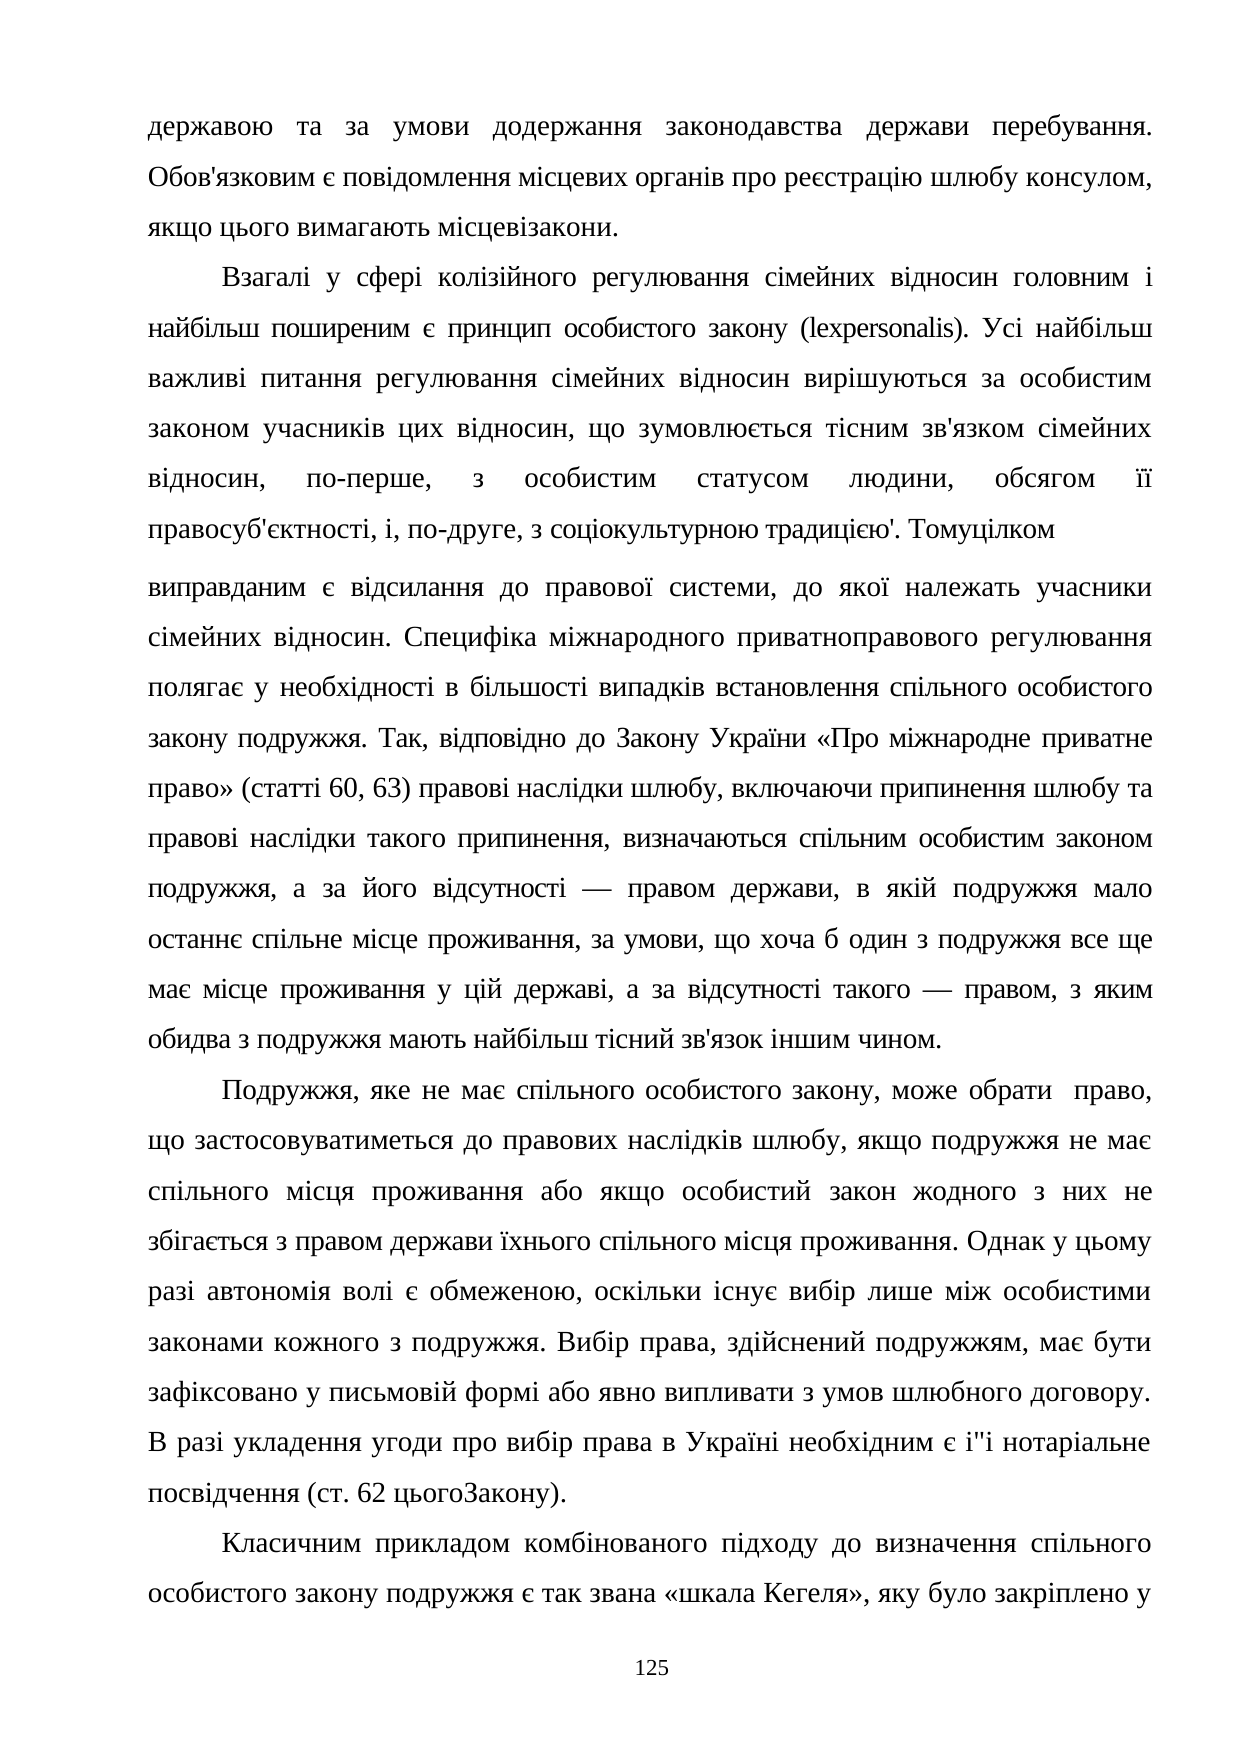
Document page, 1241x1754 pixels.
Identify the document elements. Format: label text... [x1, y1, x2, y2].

text Подружжя, яке не має спільного особистого закону, може обрати право, що застосовуватиметься до правових наслідків шлюбу, якщо подружжя не має спільного місця проживання або якщо особистий закон жодного з них не збігається з правом держави їхнього спільного місця проживання. Однак у цьому разі автономія волі є обмеженою, оскільки існує вибір лише між особистими законами кожного з подружжя. Вибір права, здійснений подружжям, має бути зафіксовано у письмовій формі або явно випливати з умов шлюбного договору. В разі укладення угоди про вибір права в Україні необхідним є і"і нотаріальне посвідчення (ст. 62 цьогоЗакону). [148, 1072, 1152, 1508]
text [148, 1525, 1153, 1609]
text Взагалі у сфері колізійного регулювання сімейних відносин головним і найбільш поширеним є принцип особистого закону (lexpersonalis). Усі найбільш важливі питання регулювання сімейних відносин вирішуються за особистим законом учасників цих відносин, що зумовлюється тісним зв'язком сімейних відносин, по-перше, з особистим статусом людини, обсягом її правосуб'єктності, і, по-друге, з соціокультурною традицією'. Томуцілком [148, 259, 1153, 544]
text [148, 108, 1153, 242]
text виправданим є відсилання до правової системи, до якої належать учасники сімейних відносин. Специфіка міжнародного приватноправового регулювання полягає у необхідності в більшості випадків встановлення спільного особистого закону подружжя. Так, відповідно до Закону України «Про міжнародне приватне право» (статті 60, 63) правові наслідки шлюбу, включаючи припинення шлюбу та правові наслідки такого припинення, визначаються спільним особистим законом подружжя, а за його відсутності — правом держави, в якій подружжя мало останнє спільне місце проживання, за умови, що хоча б один з подружжя все ще має місце проживання у цій державі, а за відсутності такого — правом, з яким обидва з подружжя мають найбільш тісний зв'язок іншим чином. [148, 569, 1153, 1055]
